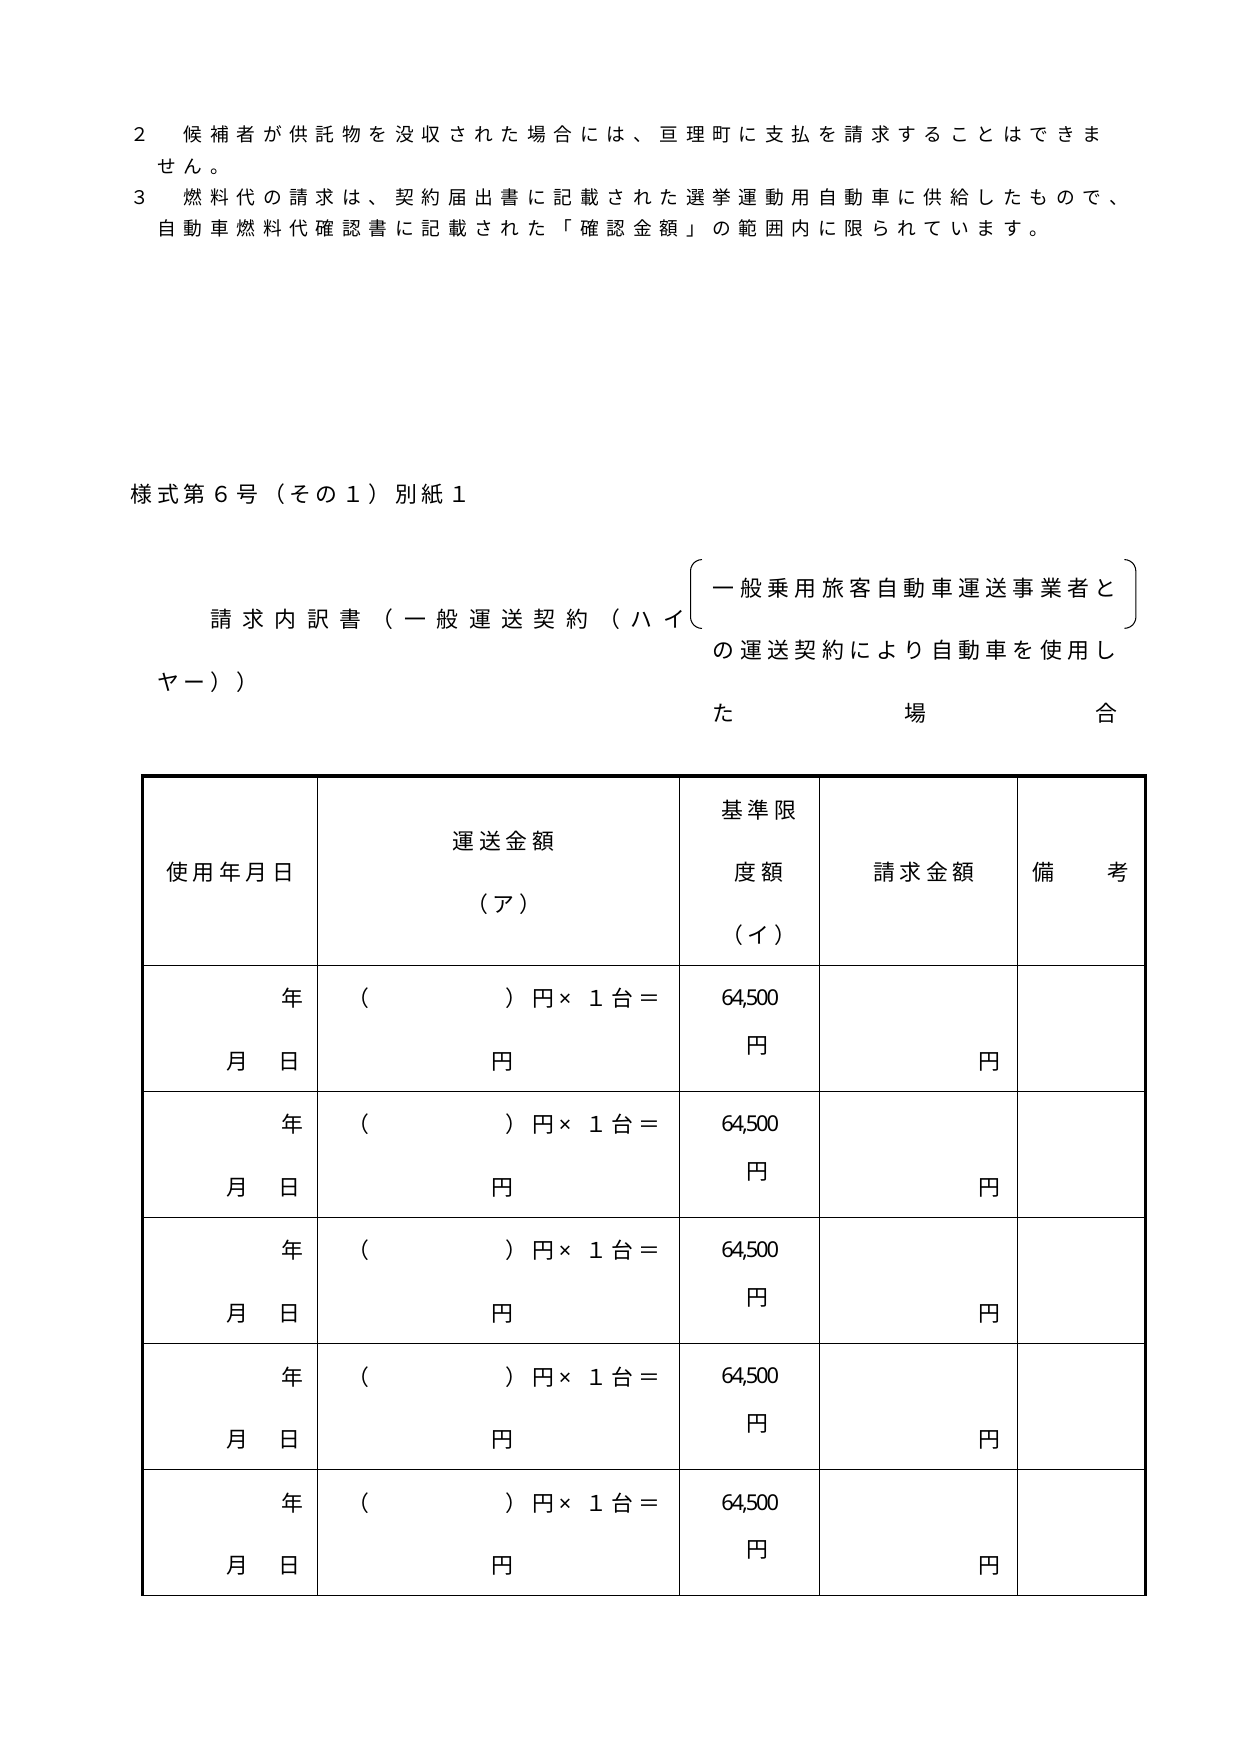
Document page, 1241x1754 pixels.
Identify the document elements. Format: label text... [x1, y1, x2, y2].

table_cell 64,500円 [680, 1344, 819, 1469]
table_cell [1018, 1092, 1144, 1217]
table_cell 年 月 日 [144, 1470, 317, 1595]
table_header 使用年月日 [144, 778, 317, 965]
table_cell 円 [820, 1344, 1017, 1469]
table_header 請求内訳書（一般運送契約（ハイヤー）） [141, 556, 701, 743]
table_cell （ ）円×１台＝ 円 [318, 1470, 679, 1595]
table_cell 64,500円 [680, 1092, 819, 1217]
table_cell （ ）円×１台＝ 円 [318, 1092, 679, 1217]
table_cell （ ）円×１台＝ 円 [318, 1218, 679, 1343]
table_cell 年 月 日 [144, 966, 317, 1091]
table_header 運送金額 （ア） [318, 778, 679, 965]
table_cell 64,500円 [680, 1218, 819, 1343]
table_header 請求金額 [820, 778, 1017, 965]
table_cell [1018, 966, 1144, 1091]
table_header 備考 [1018, 778, 1144, 965]
table_cell （ ）円×１台＝ 円 [318, 966, 679, 1091]
table_cell 円 [820, 1218, 1017, 1343]
table_cell （ ）円×１台＝ 円 [318, 1344, 679, 1469]
table_cell [1018, 1218, 1144, 1343]
text ３ 燃料代の請求は、契約届出書に記載された選挙運動用自動車に供給したもので、自動車燃料代確認書に記載された「確認金額」の範囲内に限られています。 [131, 181, 1109, 243]
table_cell 円 [820, 1470, 1017, 1595]
table_header 一般乗用旅客自動車運送事業者との運送契約により自動車を使用した場合 [701, 556, 1133, 743]
table_cell [1018, 1344, 1144, 1469]
table_cell 円 [820, 1092, 1017, 1217]
table_header 基準限度額（イ） [680, 778, 819, 965]
table_cell 64,500円 [680, 1470, 819, 1595]
table_cell 64,500円 [680, 966, 819, 1091]
table_cell 年 月 日 [144, 1218, 317, 1343]
table_cell [1018, 1470, 1144, 1595]
text ２ 候補者が供託物を没収された場合には、亘理町に支払を請求することはできません。 [131, 118, 1109, 181]
table_cell 円 [820, 966, 1017, 1091]
table_cell 年 月 日 [144, 1092, 317, 1217]
table_cell 年 月 日 [144, 1344, 317, 1469]
text 様式第６号（その１）別紙１ [131, 462, 1109, 524]
